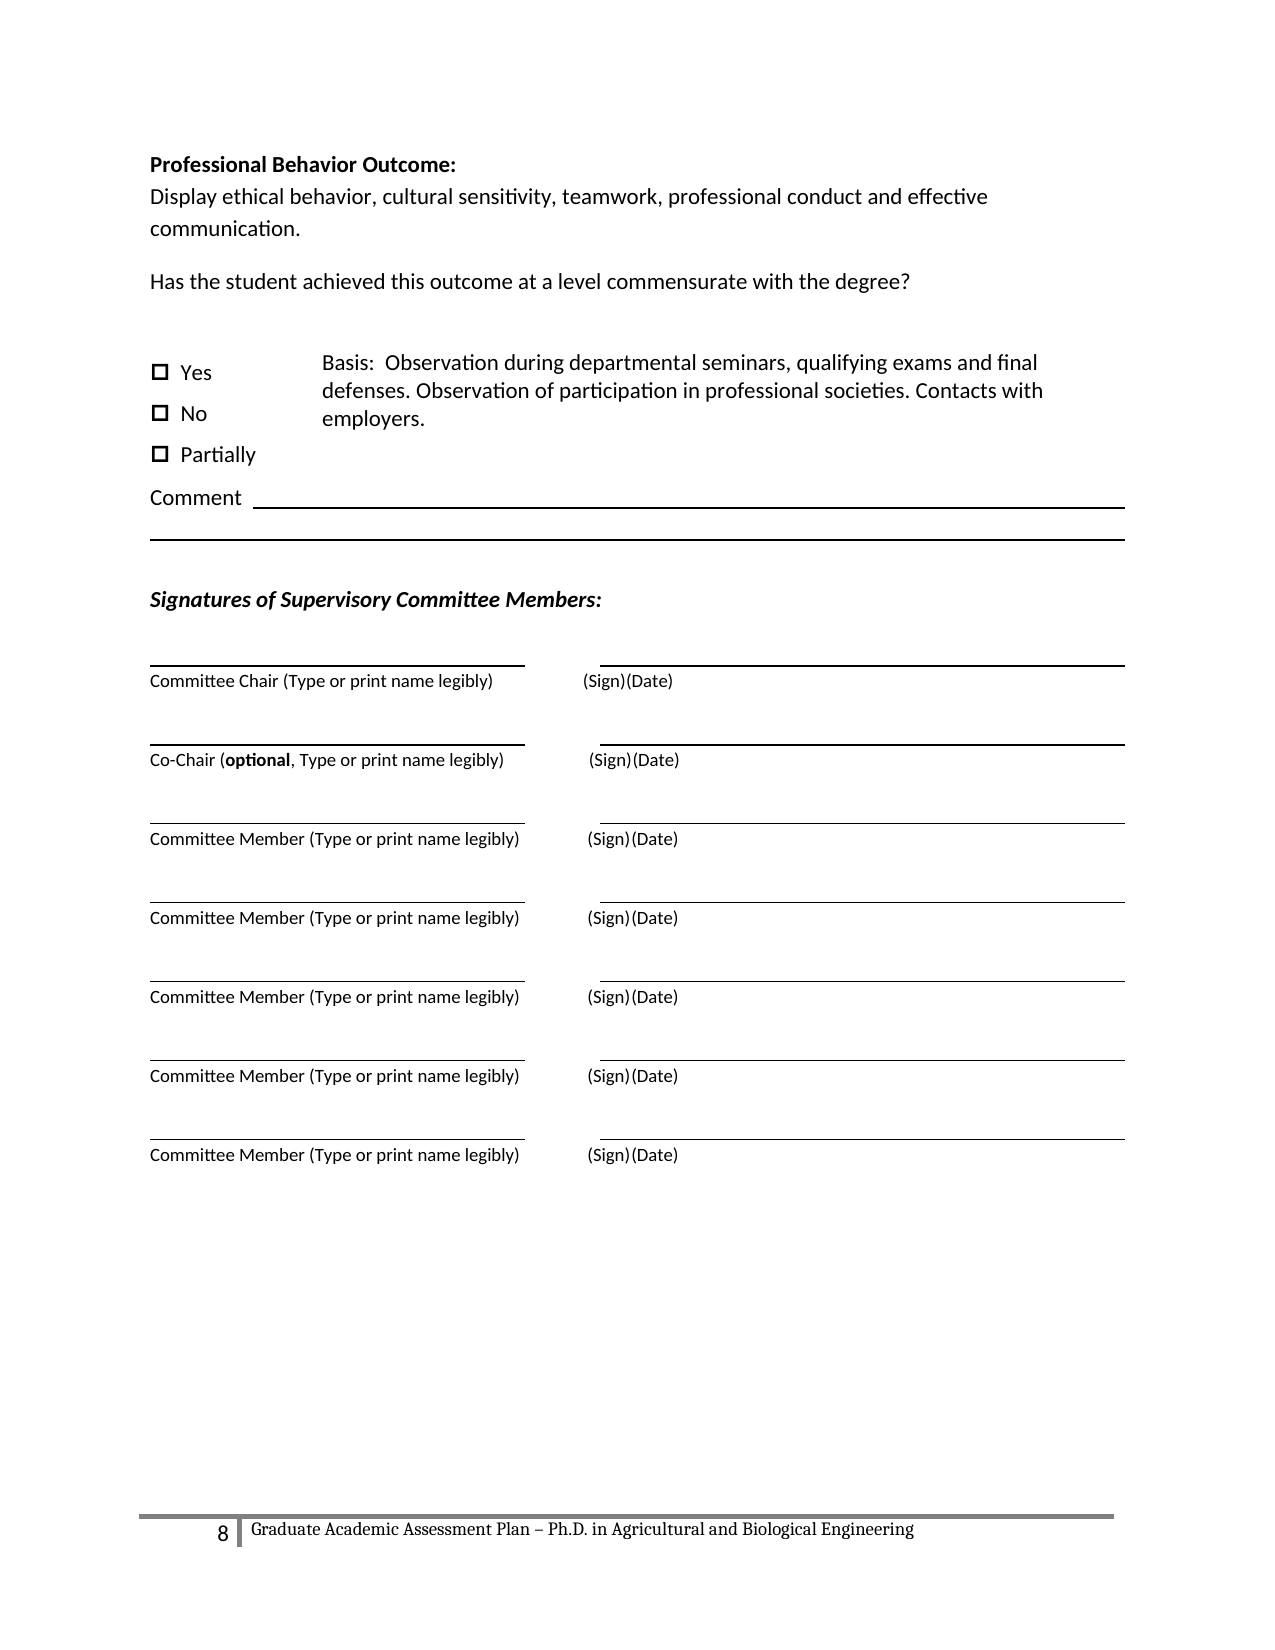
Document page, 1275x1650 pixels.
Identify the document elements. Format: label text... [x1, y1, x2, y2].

text Has the student achieved this outcome at a level commensurate with the degree? [150, 267, 1125, 295]
table_header □ Yes □ No □ Partially [139, 349, 311, 471]
text Committee Member (Type or print name legibly) (Sign) (Date) [150, 906, 1125, 929]
text Co-Chair (optional, Type or print name legibly) (Sign) (Date) [150, 748, 1125, 771]
text Professional Behavior Outcome: Display ethical behavior, cultural sensitivity, teamwork, professional conduct and effective communication. [150, 150, 1125, 242]
text Committee Member (Type or print name legibly) (Sign) (Date) [150, 1064, 1125, 1087]
text Committee Member (Type or print name legibly) (Sign) (Date) [150, 985, 1125, 1008]
text Committee Chair (Type or print name legibly) (Sign) (Date) [150, 669, 1125, 692]
text Comment [150, 483, 1125, 539]
table_header Basis: Observation during departmental seminars, qualifying exams and final defenses. Observation of participation in professional societies. Contacts with employers. [311, 349, 1061, 471]
text Signatures of Supervisory Committee Members: [150, 585, 1125, 613]
text Committee Member (Type or print name legibly) (Sign) (Date) [150, 827, 1125, 850]
text Committee Member (Type or print name legibly) (Sign) (Date) [150, 1143, 1125, 1166]
